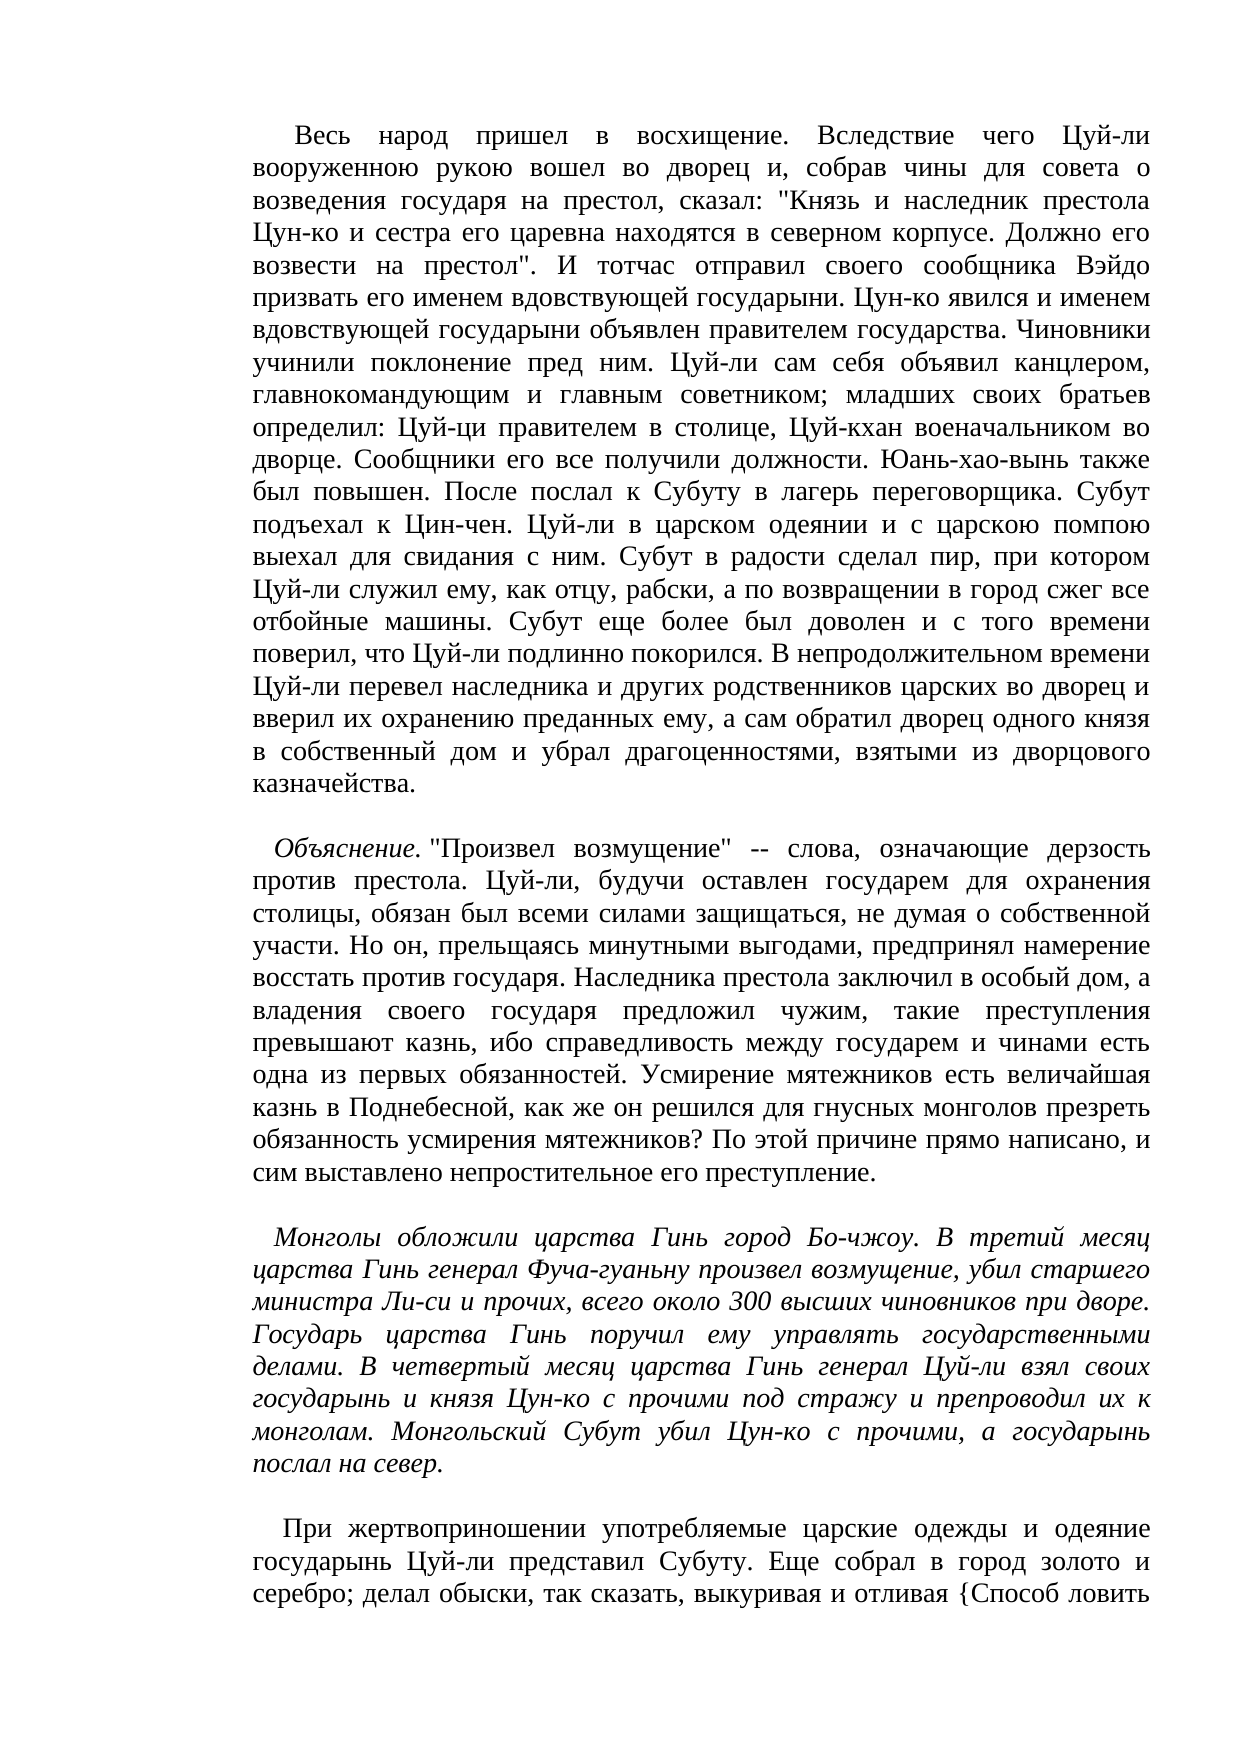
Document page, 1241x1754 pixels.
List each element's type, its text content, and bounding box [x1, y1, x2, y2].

text Весь народ пришел в восхищение. Вследствие чего Цуй-ли вооруженною рукою вошел во дворец и, собрав чины для совета о возведения государя на престол, сказал: "Князь и наследник престола Цун-ко и сестра его царевна находятся в северном корпусе. Должно его возвести на престол". И тотчас отправил своего сообщника Вэйдо призвать его именем вдовствующей государыни. Цун-ко явился и именем вдовствующей государыни объявлен правителем государства. Чиновники учинили поклонение пред ним. Цуй-ли сам себя объявил канцлером, главнокомандующим и главным советником; младших своих братьев определил: Цуй-ци правителем в столице, Цуй-кхан военачальником во дворце. Сообщники его все получили должности. Юань-хао-вынь также был повышен. После послал к Субуту в лагерь переговорщика. Субут подъехал к Цин-чен. Цуй-ли в царском одеянии и с царскою помпою выехал для свидания с ним. Субут в радости сделал пир, при котором Цуй-ли служил ему, как отцу, рабски, а по возвращении в город сжег все отбойные машины. Субут еще более был доволен и с того времени поверил, что Цуй-ли подлинно покорился. В непродолжительном времени Цуй-ли перевел наследника и других родственников царских во дворец и вверил их охранению преданных ему, а сам обратил дворец одного князя в собственный дом и убрал драгоценностями, взятыми из дворцового казначейства. [252, 118, 1152, 798]
text Объяснение. "Произвел возмущение" -- слова, означающие дерзость против престола. Цуй-ли, будучи оставлен государем для охранения столицы, обязан был всеми силами защищаться, не думая о собственной участи. Но он, прельщаясь минутными выгодами, предпринял намерение восстать против государя. Наследника престола заключил в особый дом, а владения своего государя предложил чужим, такие преступления превышают казнь, ибо справедливость между государем и чинами есть одна из первых обязанностей. Усмирение мятежников есть величайшая казнь в Поднебесной, как же он решился для гнусных монголов презреть обязанность усмирения мятежников? По этой причине прямо написано, и сим выставлено непростительное его преступление. [252, 831, 1152, 1187]
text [252, 1511, 1152, 1608]
text Монголы обложили царства Гинь город Бо-чжоу. В третий месяц царства Гинь генерал Фуча-гуаньну произвел возмущение, убил старшего министра Ли-си и прочих, всего около 300 высших чиновников при дворе. Государь царства Гинь поручил ему управлять государственными делами. В четвертый месяц царства Гинь генерал Цуй-ли взял своих государынь и князя Цун-ко с прочими под стражу и препроводил их к монголам. Монгольский Субут убил Цун-ко с прочими, а государынь послал на север. [252, 1219, 1152, 1479]
